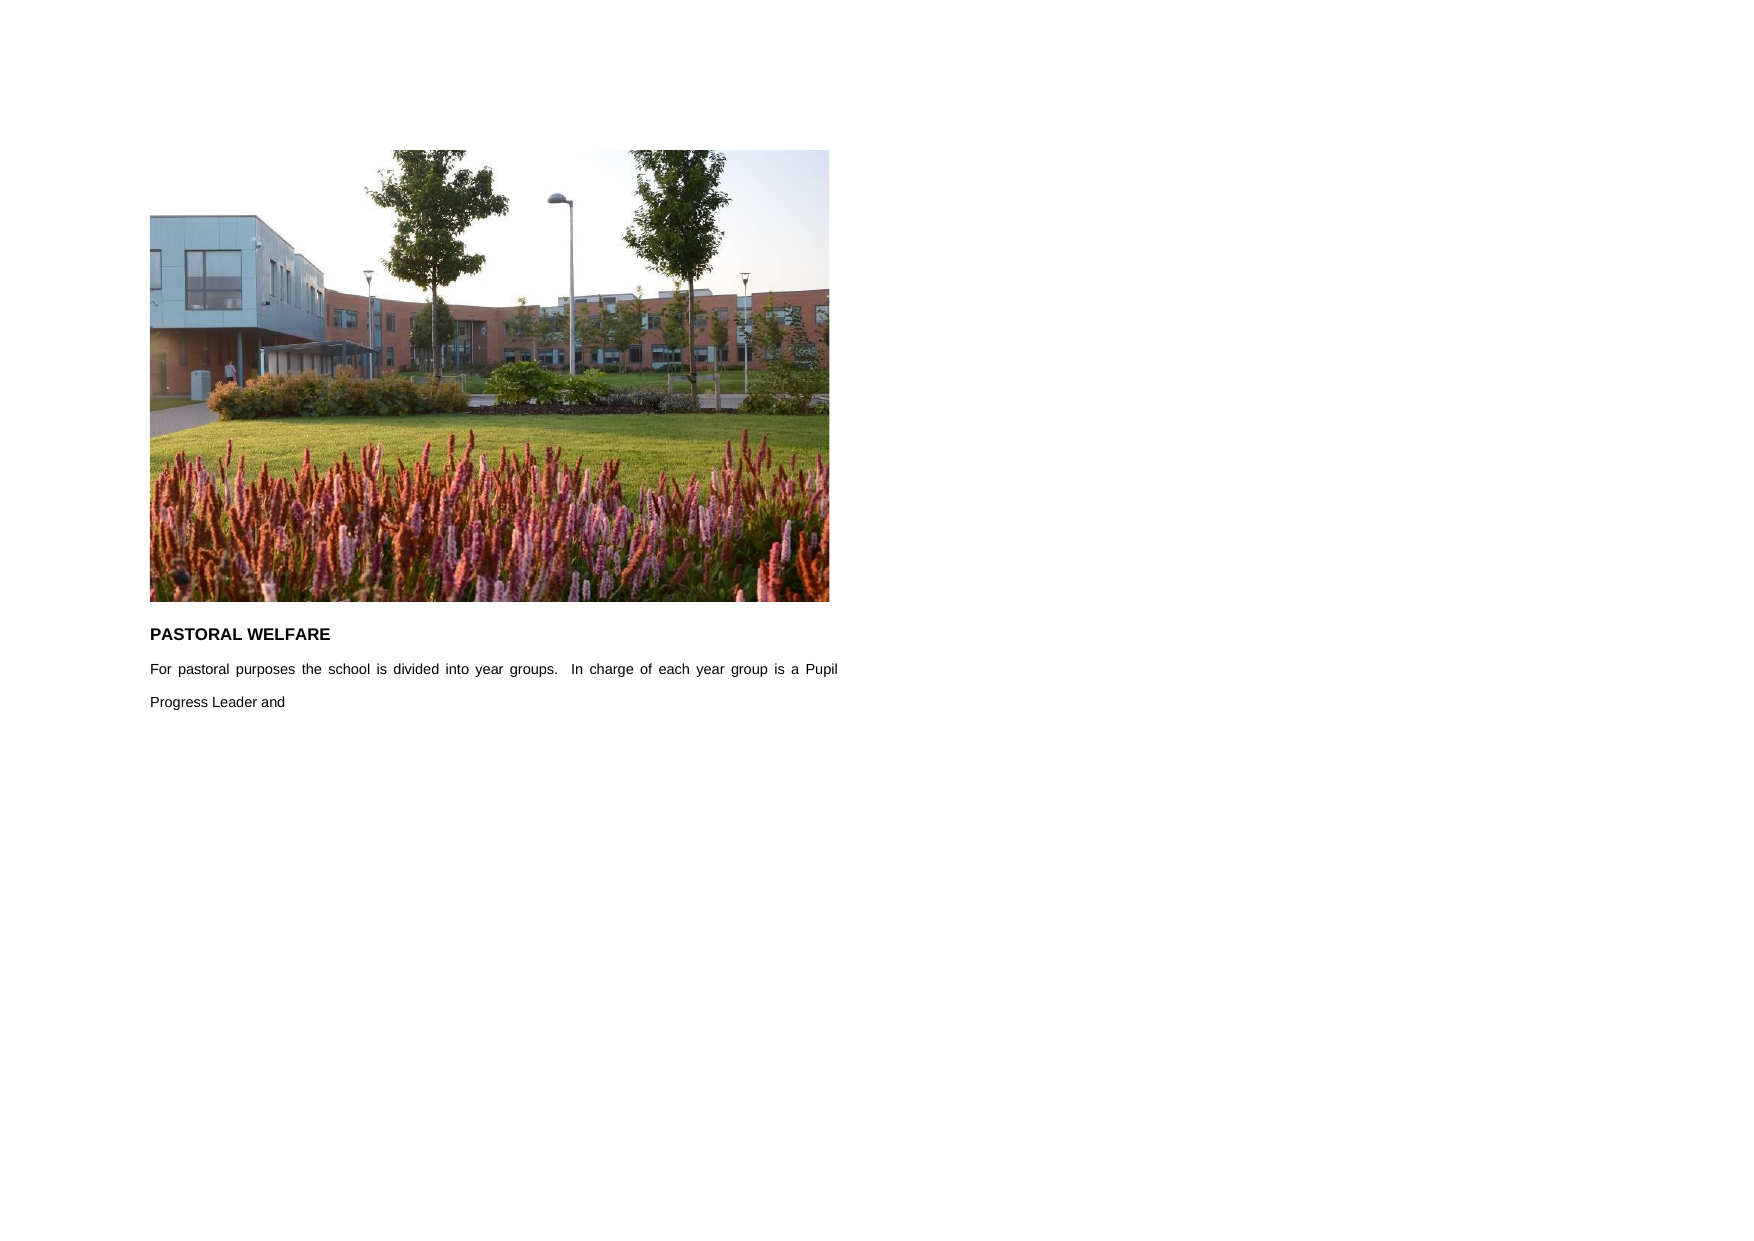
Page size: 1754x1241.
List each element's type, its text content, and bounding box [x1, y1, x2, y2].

picture [149, 150, 830, 602]
text For pastoral purposes the school is divided into year groups. In charge of each year group is a Pupil Progress Leader and [150, 648, 840, 710]
text PASTORAL WELFARE [150, 610, 840, 643]
